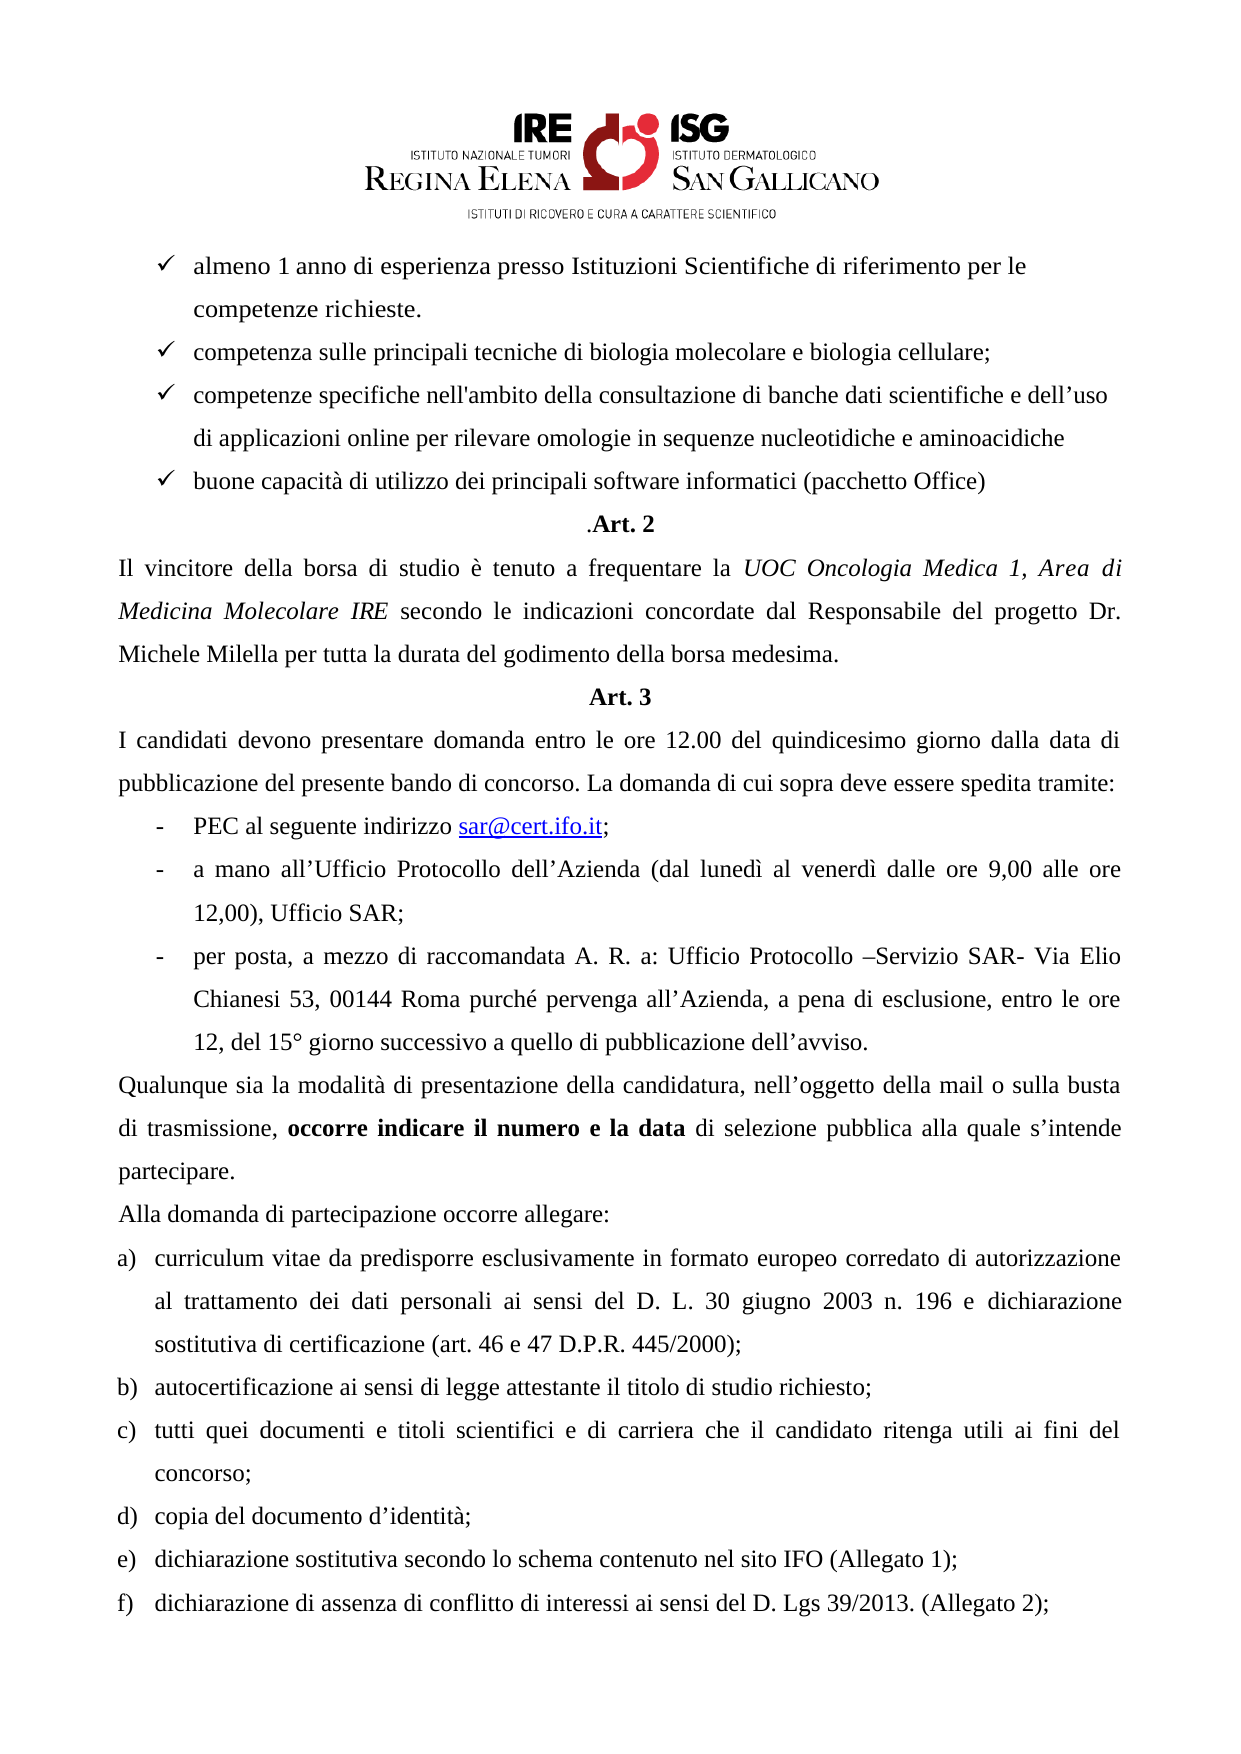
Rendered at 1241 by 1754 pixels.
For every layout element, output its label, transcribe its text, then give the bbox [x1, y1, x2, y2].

list curriculum vitae da predisporre esclusivamente in formato europeo corredato di autorizzazione al trattamento dei dati personali ai sensi del D. L. 30 giugno 2003 n. 196 e dichiarazione sostitutiva di certificazione (art. 46 e 47 D.P.R. 445/2000); [117, 1243, 1122, 1358]
text I candidati devono presentare domanda entro le ore 12.00 del quindicesimo giorno dalla data di pubblicazione del presente bando di concorso. La domanda di cui sopra deve essere spedita tramite: [118, 725, 1122, 797]
picture [118, 73, 1123, 251]
list PEC al seguente indirizzo sar@cert.ifo.it; [156, 811, 1122, 840]
text Qualunque sia la modalità di presentazione della candidatura, nell’oggetto della mail o sulla busta di trasmissione, occorre indicare il numero e la data di selezione pubblica alla quale s’intende partecipare. [118, 1070, 1122, 1185]
list autocertificazione ai sensi di legge attestante il titolo di studio richiesto; [117, 1372, 1122, 1401]
list almeno 1 anno di esperienza presso Istituzioni Scientifiche di riferimento per le competenze richieste. [156, 251, 1122, 323]
list a mano all’Ufficio Protocollo dell’Azienda (dal lunedì al venerdì dalle ore 9,00 alle ore 12,00), Ufficio SAR; [156, 854, 1122, 926]
text .Art. 2 [118, 509, 1122, 538]
list dichiarazione di assenza di conflitto di interessi ai sensi del D. Lgs 39/2013. (Allegato 2); [117, 1588, 1122, 1616]
text Il vincitore della borsa di studio è tenuto a frequentare la UOC Oncologia Medica 1, Area di Medicina Molecolare IRE secondo le indicazioni concordate dal Responsabile del progetto Dr. Michele Milella per tutta la durata del godimento della borsa medesima. [118, 553, 1122, 668]
text Alla domanda di partecipazione occorre allegare: [118, 1199, 1122, 1228]
list dichiarazione sostitutiva secondo lo schema contenuto nel sito IFO (Allegato 1); [117, 1544, 1122, 1573]
list competenze specifiche nell'ambito della consultazione di banche dati scientifiche e dell’uso di applicazioni online per rilevare omologie in sequenze nucleotidiche e aminoacidiche [156, 380, 1122, 452]
list buone capacità di utilizzo dei principali software informatici (pacchetto Office) [156, 466, 1122, 495]
list per posta, a mezzo di raccomandata A. R. a: Ufficio Protocollo –Servizio SAR- Via Elio Chianesi 53, 00144 Roma purché pervenga all’Azienda, a pena di esclusione, entro le ore 12, del 15° giorno successivo a quello di pubblicazione dell’avviso. [156, 941, 1122, 1056]
list copia del documento d’identità; [117, 1501, 1122, 1530]
text Art. 3 [118, 682, 1122, 711]
list tutti quei documenti e titoli scientifici e di carriera che il candidato ritenga utili ai fini del concorso; [117, 1415, 1122, 1487]
list competenza sulle principali tecniche di biologia molecolare e biologia cellulare; [156, 337, 1122, 366]
